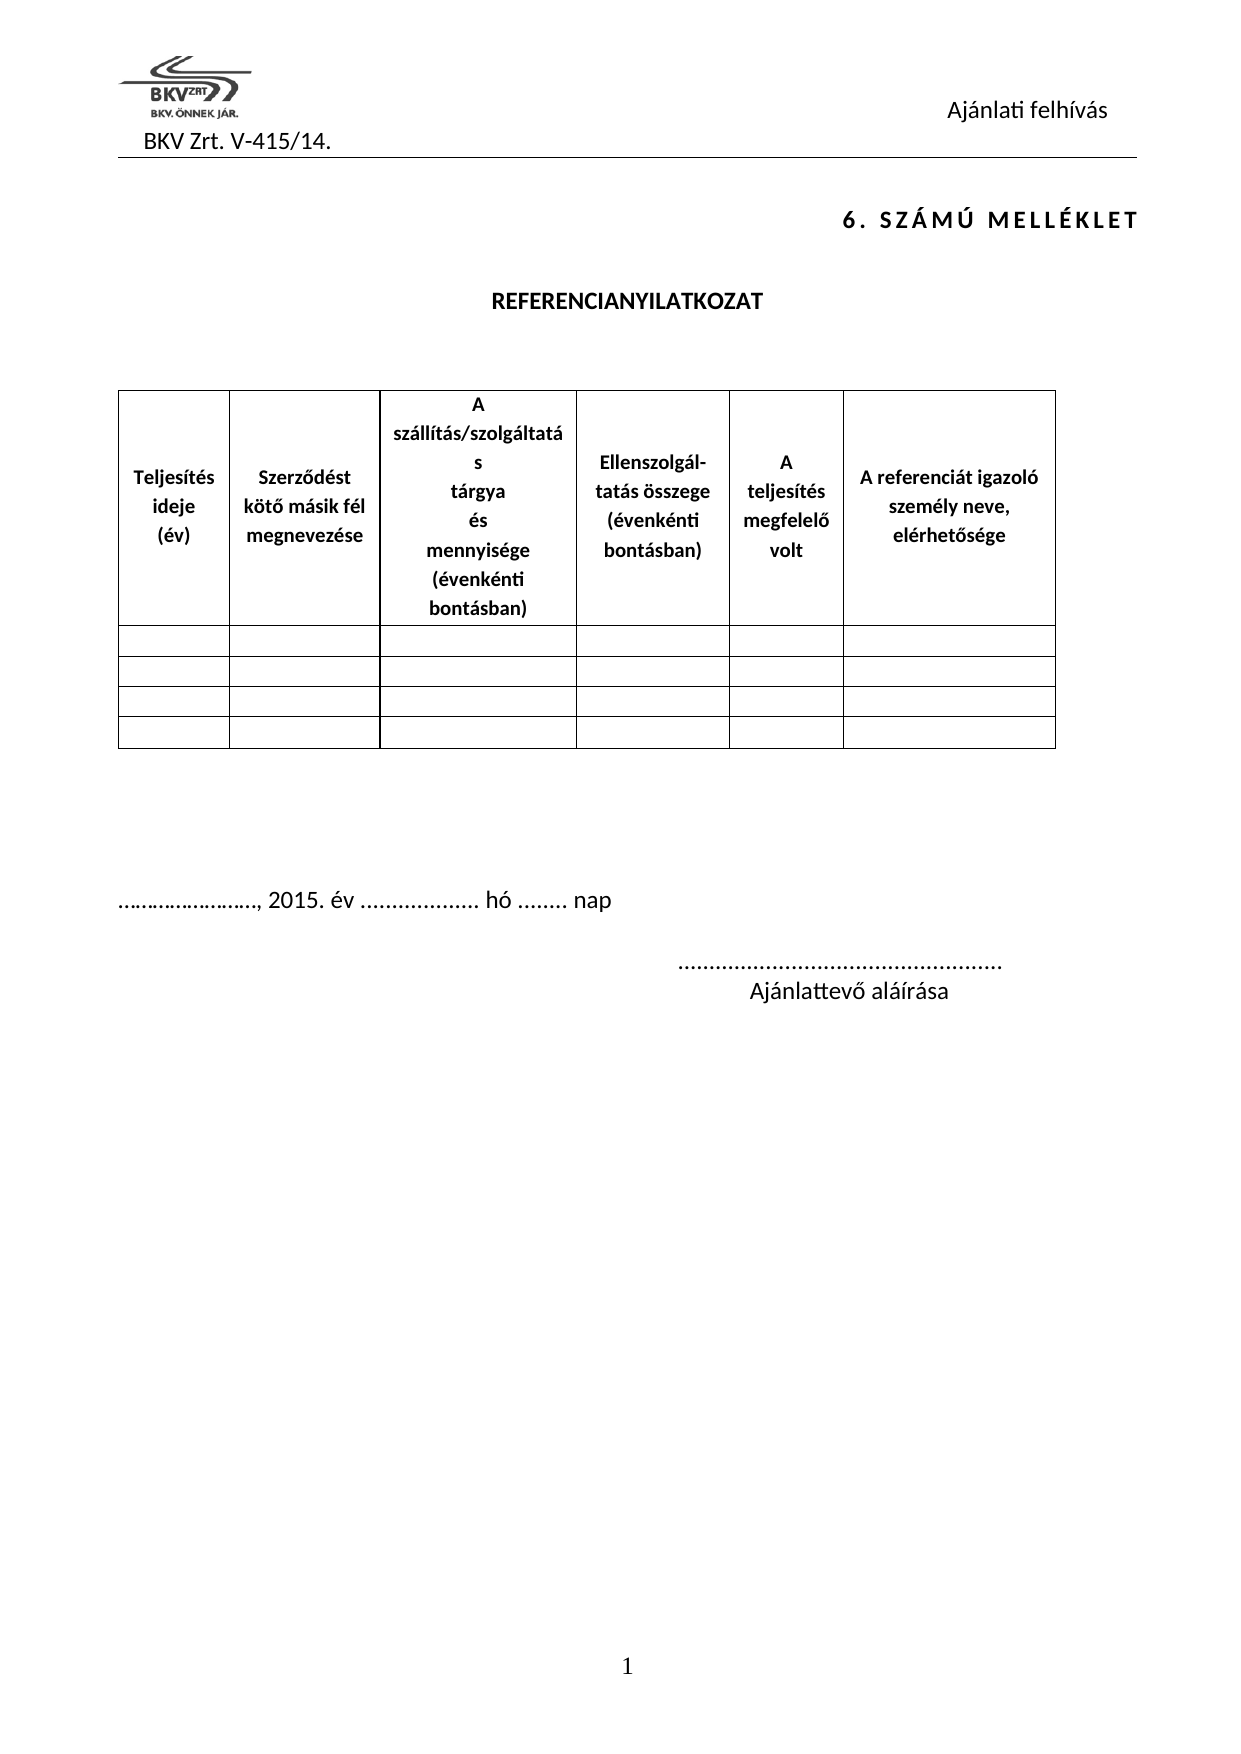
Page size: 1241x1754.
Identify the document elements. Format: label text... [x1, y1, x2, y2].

table_cell [730, 717, 843, 747]
table_cell [230, 717, 379, 747]
table_cell [119, 717, 229, 747]
table_header A teljesítés megfelelő volt [730, 391, 843, 625]
table_cell [844, 657, 1055, 686]
table_header Teljesítés ideje (év) [119, 391, 229, 625]
picture [118, 56, 252, 119]
table_cell [381, 687, 576, 716]
table_cell [230, 626, 379, 656]
table_cell [119, 687, 229, 716]
table_cell [730, 687, 843, 716]
table_cell [230, 687, 379, 716]
table_cell [577, 626, 729, 656]
table_header Ellenszolgál- tatás összege (évenkénti bontásban) [577, 391, 729, 625]
text Ajánlattevő aláírása [118, 976, 1137, 1006]
table_header Szerződést kötő másik fél megnevezése [230, 391, 379, 625]
table_header A szállítás/szolgáltatás tárgya és mennyisége (évenkénti bontásban) [381, 391, 576, 625]
table_cell [577, 687, 729, 716]
table_cell [230, 657, 379, 686]
table_cell [730, 626, 843, 656]
table_cell [844, 626, 1055, 656]
text ..... [118, 945, 1137, 976]
table_cell [381, 717, 576, 747]
table_cell [844, 717, 1055, 747]
subtitle 6. SZÁMÚ melléklet [118, 204, 1137, 235]
table_cell [577, 717, 729, 747]
table_cell [119, 657, 229, 686]
text ……………………, 2015. év ................... hó ........ nap [118, 884, 1137, 914]
table_cell [381, 626, 576, 656]
table_cell [381, 657, 576, 686]
table_cell [119, 626, 229, 656]
table_cell [730, 657, 843, 686]
text Referencianyilatkozat [118, 285, 1137, 316]
table_cell [844, 687, 1055, 716]
table_cell [577, 657, 729, 686]
table_header A referenciát igazoló személy neve, elérhetősége [844, 391, 1055, 625]
